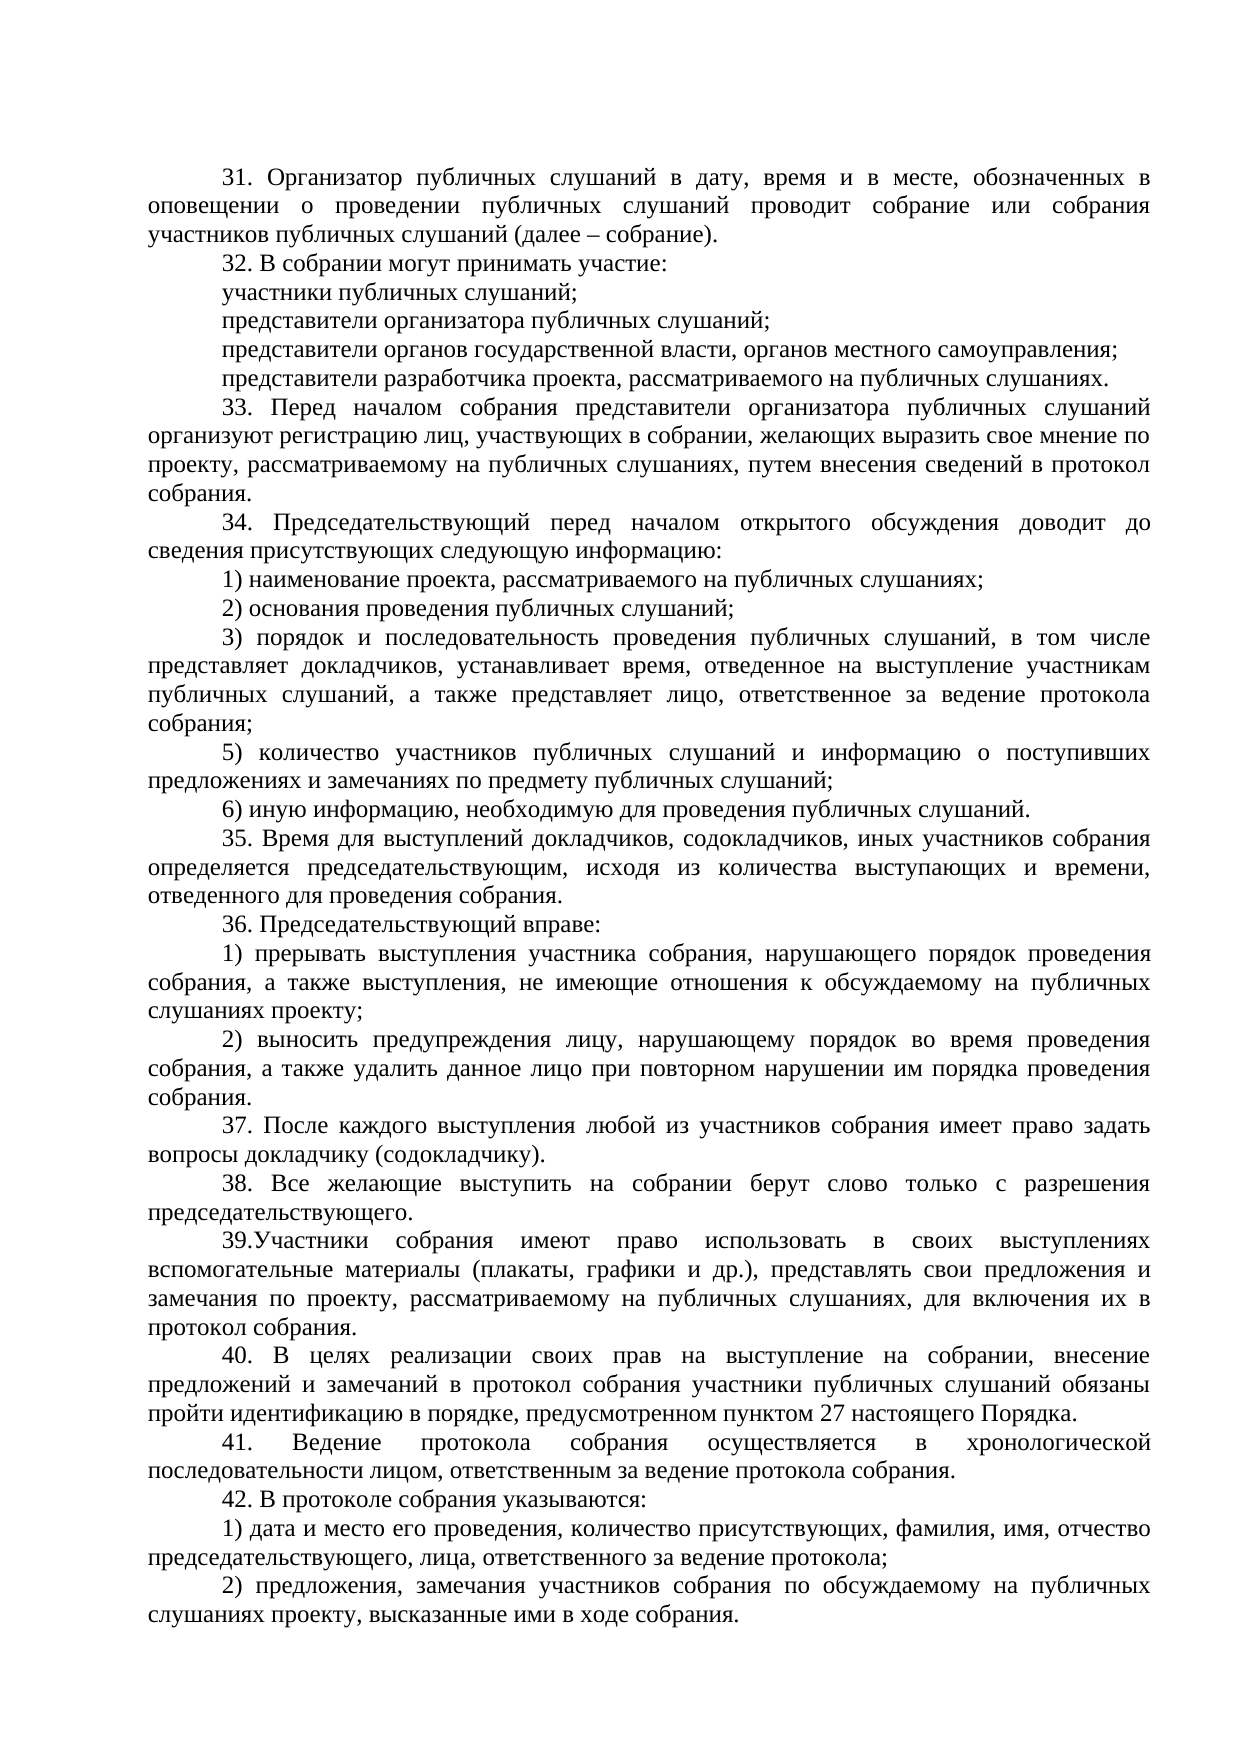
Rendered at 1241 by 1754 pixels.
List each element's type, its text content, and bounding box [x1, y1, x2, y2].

text 1) прерывать выступления участника собрания, нарушающего порядок проведения собрания, а также выступления, не имеющие отношения к обсуждаемому на публичных слушаниях проекту; [148, 938, 1152, 1024]
text представители организатора публичных слушаний; [148, 305, 1152, 334]
text 39.Участники собрания имеют право использовать в своих выступлениях вспомогательные материалы (плакаты, графики и др.), представлять свои предложения и замечания по проекту, рассматриваемому на публичных слушаниях, для включения их в протокол собрания. [148, 1225, 1152, 1340]
text 3) порядок и последовательность проведения публичных слушаний, в том числе представляет докладчиков, устанавливает время, отведенное на выступление участникам публичных слушаний, а также представляет лицо, ответственное за ведение протокола собрания; [148, 622, 1152, 737]
text 40. В целях реализации своих прав на выступление на собрании, внесение предложений и замечаний в протокол собрания участники публичных слушаний обязаны пройти идентификацию в порядке, предусмотренном пунктом 27 настоящего Порядка. [148, 1340, 1152, 1427]
text 5) количество участников публичных слушаний и информацию о поступивших предложениях и замечаниях по предмету публичных слушаний; [148, 737, 1152, 794]
text представители органов государственной власти, органов местного самоуправления; [148, 334, 1152, 363]
text 1) дата и место его проведения, количество присутствующих, фамилия, имя, отчество председательствующего, лица, ответственного за ведение протокола; [148, 1513, 1152, 1570]
text 35. Время для выступлений докладчиков, содокладчиков, иных участников собрания определяется председательствующим, исходя из количества выступающих и времени, отведенного для проведения собрания. [148, 823, 1152, 909]
text 41. Ведение протокола собрания осуществляется в хронологической последовательности лицом, ответственным за ведение протокола собрания. [148, 1427, 1152, 1484]
text 38. Все желающие выступить на собрании берут слово только с разрешения председательствующего. [148, 1168, 1152, 1225]
text 33. Перед началом собрания представители организатора публичных слушаний организуют регистрацию лиц, участвующих в собрании, желающих выразить свое мнение по проекту, рассматриваемому на публичных слушаниях, путем внесения сведений в протокол собрания. [148, 392, 1152, 507]
text 31. Организатор публичных слушаний в дату, время и в месте, обозначенных в оповещении о проведении публичных слушаний проводит собрание или собрания участников публичных слушаний (далее – собрание). [148, 162, 1152, 248]
text представители разработчика проекта, рассматриваемого на публичных слушаниях. [148, 363, 1152, 392]
text 36. Председательствующий вправе: [148, 909, 1152, 938]
text 6) иную информацию, необходимую для проведения публичных слушаний. [148, 794, 1152, 823]
text 42. В протоколе собрания указываются: [148, 1484, 1152, 1513]
text 32. В собрании могут принимать участие: [148, 248, 1152, 277]
text 2) выносить предупреждения лицу, нарушающему порядок во время проведения собрания, а также удалить данное лицо при повторном нарушении им порядка проведения собрания. [148, 1024, 1152, 1110]
text 34. Председательствующий перед началом открытого обсуждения доводит до сведения присутствующих следующую информацию: [148, 507, 1152, 564]
text 2) основания проведения публичных слушаний; [148, 593, 1152, 622]
text 2) предложения, замечания участников собрания по обсуждаемому на публичных слушаниях проекту, высказанные ими в ходе собрания. [148, 1570, 1152, 1628]
text участники публичных слушаний; [148, 277, 1152, 305]
text 37. После каждого выступления любой из участников собрания имеет право задать вопросы докладчику (содокладчику). [148, 1110, 1152, 1168]
text 1) наименование проекта, рассматриваемого на публичных слушаниях; [148, 564, 1152, 593]
